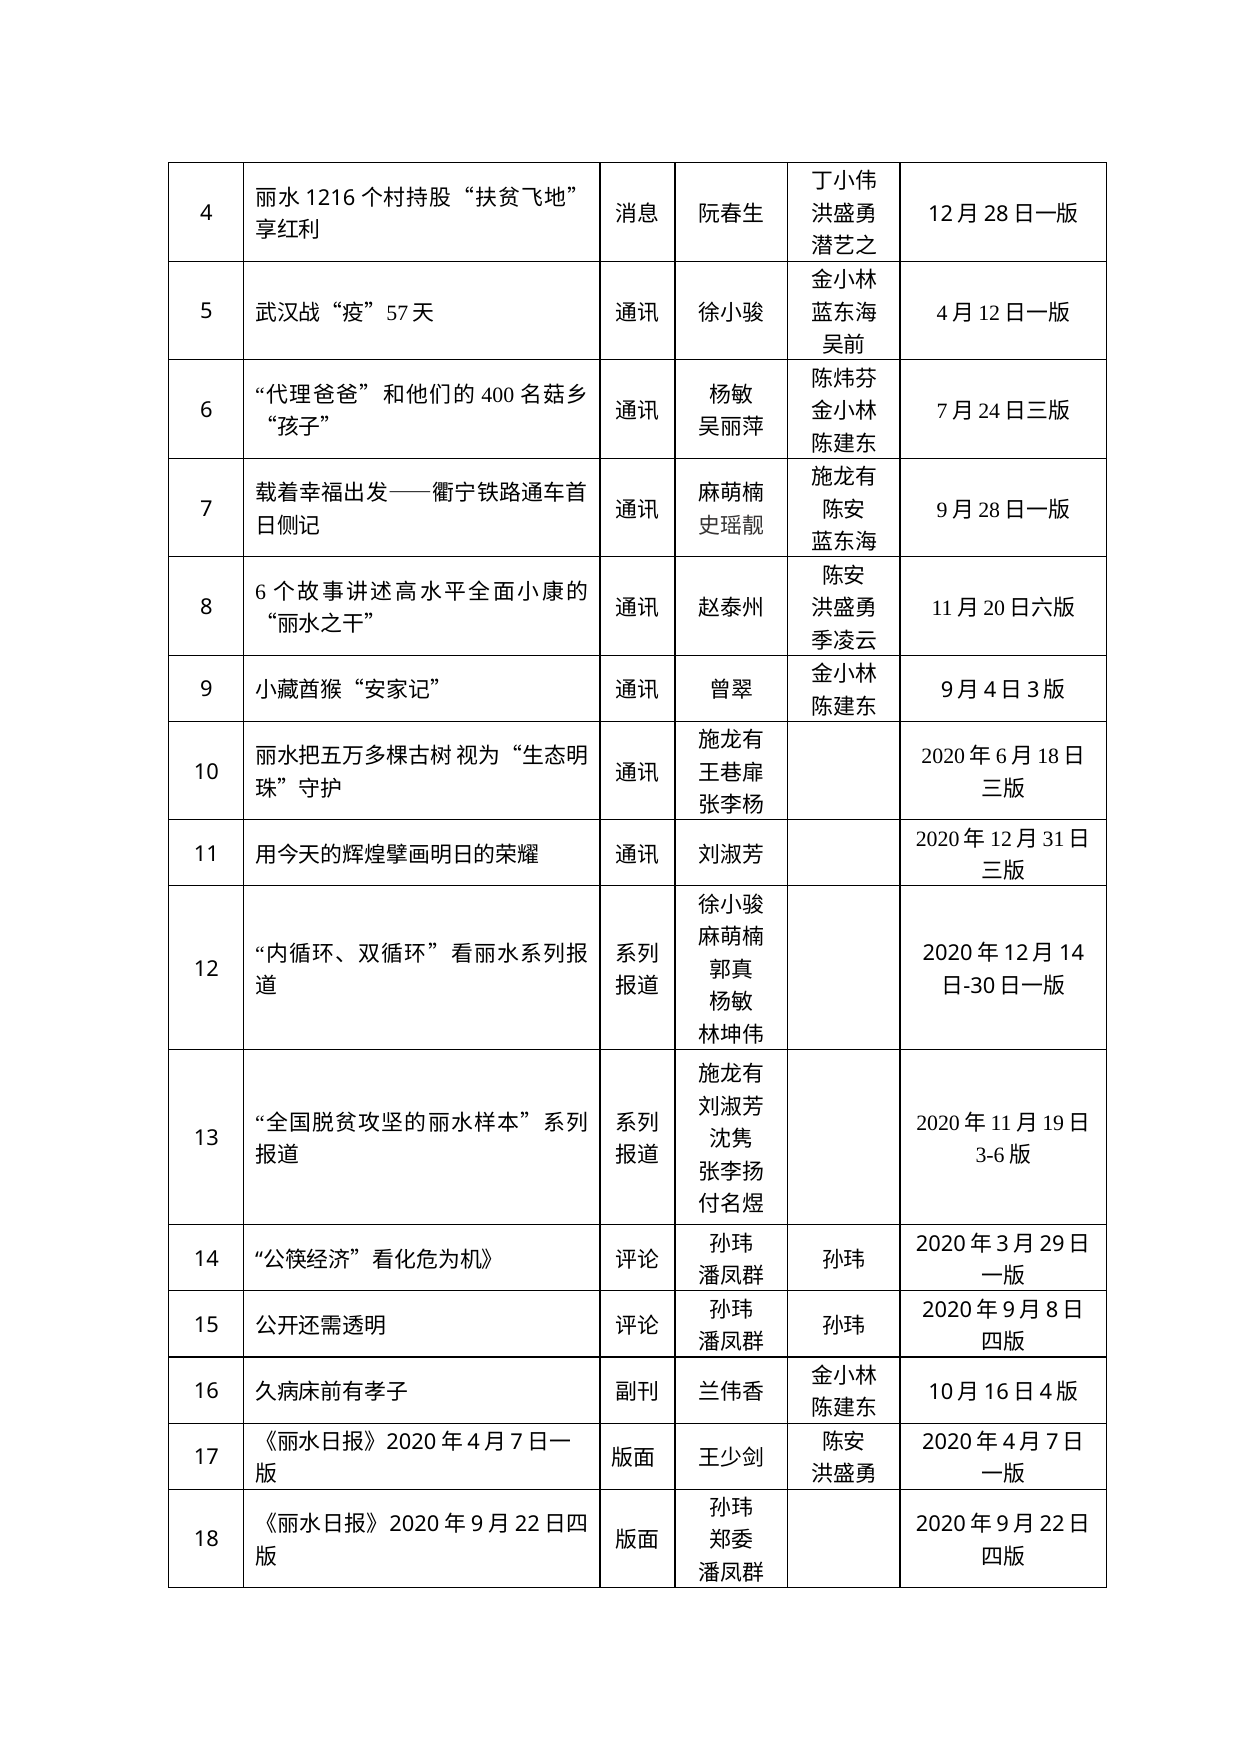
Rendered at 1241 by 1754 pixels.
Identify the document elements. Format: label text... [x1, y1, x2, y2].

table_cell 10月16日4版 [901, 1358, 1106, 1422]
table_cell 徐小骏 麻萌楠 郭真 杨敏 林坤伟 [676, 886, 787, 1049]
table_cell 用今天的辉煌擘画明日的荣耀 [244, 820, 599, 885]
table_cell 12 [169, 886, 243, 1049]
table_cell 13 [169, 1050, 243, 1224]
table_cell 评论 [601, 1291, 674, 1356]
table_cell 徐小骏 [676, 262, 787, 359]
table_cell 兰伟香 [676, 1358, 787, 1422]
table_cell 孙玮 [788, 1291, 899, 1356]
table_cell 消息 [601, 163, 674, 261]
table_cell 16 [169, 1358, 243, 1422]
table_cell 6个故事讲述高水平全面小康的“丽水之干” [244, 557, 599, 655]
table_cell 7月24日三版 [901, 360, 1106, 458]
table_cell 8 [169, 557, 243, 655]
table_cell “代理爸爸”和他们的400名菇乡“孩子” [244, 360, 599, 458]
table_cell 王少剑 [676, 1424, 787, 1488]
table_cell 曾翠 [676, 656, 787, 721]
table_cell 通讯 [601, 656, 674, 721]
table_cell 通讯 [601, 820, 674, 885]
table_cell 9月28日一版 [901, 459, 1106, 556]
table_cell 久病床前有孝子 [244, 1358, 599, 1422]
table_cell 金小林 陈建东 [788, 1358, 899, 1422]
table_cell 施龙有 王巷扉 张李杨 [676, 722, 787, 819]
table_cell [788, 722, 899, 819]
table_cell 金小林 蓝东海 吴前 [788, 262, 899, 359]
table_cell 2020年6月18日三版 [901, 722, 1106, 819]
table_cell 《丽水日报》2020年9月22日四版 [244, 1490, 599, 1587]
table_cell 陈安 洪盛勇 [788, 1424, 899, 1488]
table_cell [788, 1490, 899, 1587]
table_cell [788, 1050, 899, 1224]
table_cell 小藏酋猴“安家记” [244, 656, 599, 721]
table_cell 系列报道 [601, 1050, 674, 1224]
table_cell [788, 886, 899, 1049]
table_cell 施龙有 刘淑芳 沈隽 张李扬 付名煜 [676, 1050, 787, 1224]
table_cell 通讯 [601, 557, 674, 655]
table_cell “公筷经济”看化危为机》 [244, 1225, 599, 1290]
table_cell 通讯 [601, 722, 674, 819]
table_cell 通讯 [601, 360, 674, 458]
table_cell 孙玮 [788, 1225, 899, 1290]
table_cell 2020年9月22日四版 [901, 1490, 1106, 1587]
table_cell 系列报道 [601, 886, 674, 1049]
table_cell 4 [169, 163, 243, 261]
table_cell 11月20日六版 [901, 557, 1106, 655]
table_cell 2020年4月7日一版 [901, 1424, 1106, 1488]
table_cell 2020年9月8日四版 [901, 1291, 1106, 1356]
table_cell 孙玮 潘凤群 [676, 1291, 787, 1356]
table_cell 2020年3月29日一版 [901, 1225, 1106, 1290]
table_cell 阮春生 [676, 163, 787, 261]
table_cell 9 [169, 656, 243, 721]
table_cell 刘淑芳 [676, 820, 787, 885]
table_cell 版面 [601, 1424, 674, 1488]
table_cell 2020年12月31日三版 [901, 820, 1106, 885]
table_cell 14 [169, 1225, 243, 1290]
table_cell 孙玮 潘凤群 [676, 1225, 787, 1290]
table_cell 孙玮 郑委 潘凤群 [676, 1490, 787, 1587]
table_cell 15 [169, 1291, 243, 1356]
table_cell 杨敏 吴丽萍 [676, 360, 787, 458]
table_cell 陈安 洪盛勇 季凌云 [788, 557, 899, 655]
table_cell 公开还需透明 [244, 1291, 599, 1356]
table_cell 载着幸福出发——衢宁铁路通车首日侧记 [244, 459, 599, 556]
table_cell 通讯 [601, 262, 674, 359]
table_cell 7 [169, 459, 243, 556]
table_cell 丽水1216个村持股“扶贫飞地”享红利 [244, 163, 599, 261]
table_cell 2020年11月19日3-6版 [901, 1050, 1106, 1224]
table_cell 陈炜芬 金小林 陈建东 [788, 360, 899, 458]
table_cell 金小林 陈建东 [788, 656, 899, 721]
table_cell 6 [169, 360, 243, 458]
table_cell [788, 820, 899, 885]
table_cell 10 [169, 722, 243, 819]
table_cell 副刊 [601, 1358, 674, 1422]
table_cell 11 [169, 820, 243, 885]
table_cell “内循环、双循环”看丽水系列报道 [244, 886, 599, 1049]
table_cell 5 [169, 262, 243, 359]
table_cell 2020年12月14日-30日一版 [901, 886, 1106, 1049]
table_cell “全国脱贫攻坚的丽水样本”系列报道 [244, 1050, 599, 1224]
table_cell 赵泰州 [676, 557, 787, 655]
table_cell 18 [169, 1490, 243, 1587]
table_cell 麻萌楠 史瑶靓 [676, 459, 787, 556]
table_cell 9月4日3版 [901, 656, 1106, 721]
table_cell 丁小伟 洪盛勇 潜艺之 [788, 163, 899, 261]
table_cell 施龙有 陈安 蓝东海 [788, 459, 899, 556]
table_cell 4月12日一版 [901, 262, 1106, 359]
table_cell 版面 [601, 1490, 674, 1587]
table_cell 通讯 [601, 459, 674, 556]
table_cell 17 [169, 1424, 243, 1488]
table_cell 丽水把五万多棵古树 视为“生态明珠”守护 [244, 722, 599, 819]
table_cell 《丽水日报》2020年4月7日一版 [244, 1424, 599, 1488]
table_cell 武汉战“疫”57天 [244, 262, 599, 359]
table_cell 评论 [601, 1225, 674, 1290]
table_cell 12月28日一版 [901, 163, 1106, 261]
